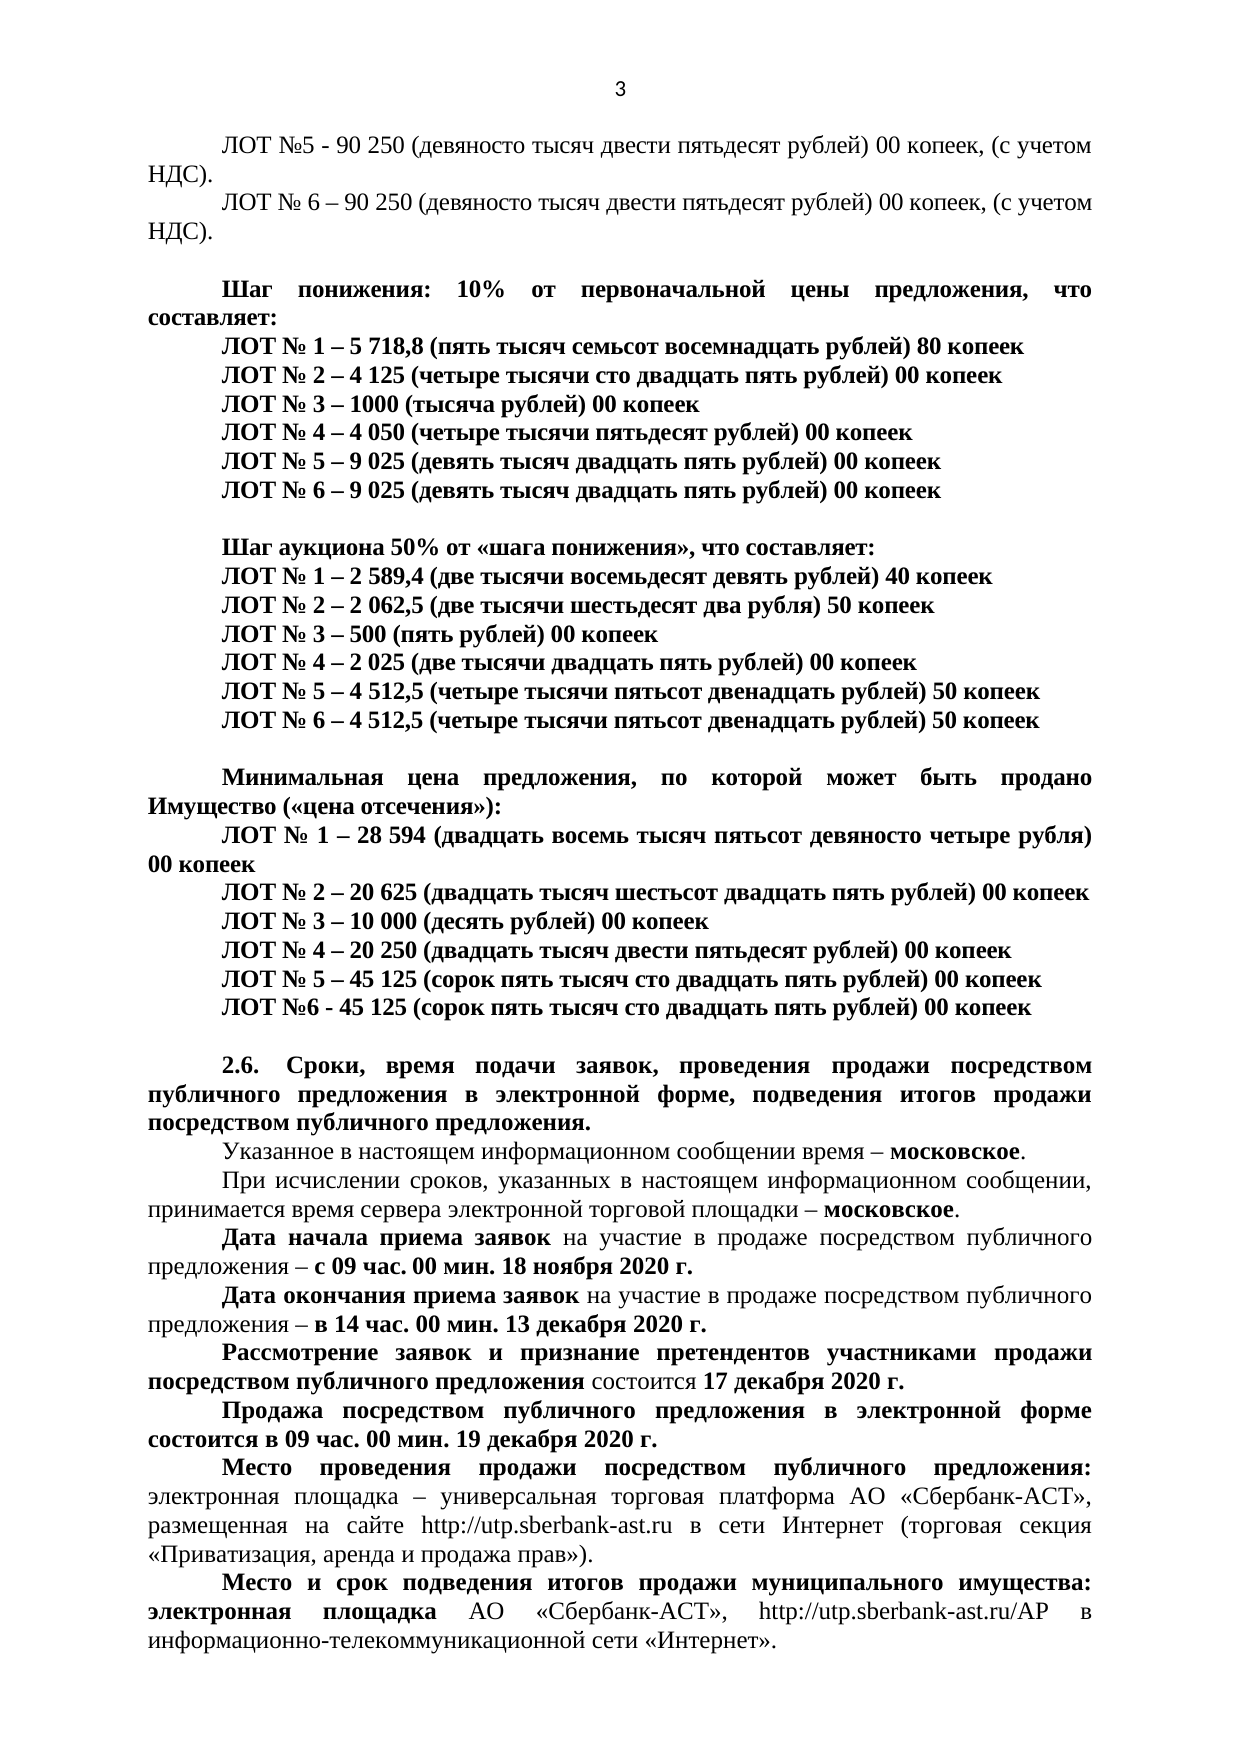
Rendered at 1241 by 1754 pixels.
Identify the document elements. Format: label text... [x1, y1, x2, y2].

text ЛОТ № 1 – 5 718,8 (пять тысяч семьсот восемнадцать рублей) 80 копеек [148, 331, 1092, 360]
text ЛОТ № 4 – 4 050 (четыре тысячи пятьдесят рублей) 00 копеек [148, 417, 1092, 446]
text ЛОТ № 6 – 90 250 (девяносто тысяч двести пятьдесят рублей) 00 копеек, (с учетом НДС). [148, 187, 1092, 245]
text Минимальная цена предложения, по которой может быть продано Имущество («цена отсечения»): [148, 762, 1092, 820]
text ЛОТ № 3 – 10 000 (десять рублей) 00 копеек [148, 906, 1092, 935]
text ЛОТ № 1 – 28 594 (двадцать восемь тысяч пятьсот девяносто четыре рубля) 00 копеек [148, 820, 1092, 877]
text ЛОТ № 1 – 2 589,4 (две тысячи восемьдесят девять рублей) 40 копеек [148, 561, 1092, 590]
text Шаг аукциона 50% от «шага понижения», что составляет: [148, 532, 1092, 561]
text ЛОТ № 6 – 9 025 (девять тысяч двадцать пять рублей) 00 копеек [148, 475, 1092, 504]
text ЛОТ № 5 – 45 125 (сорок пять тысяч сто двадцать пять рублей) 00 копеек [148, 964, 1092, 992]
text Рассмотрение заявок и признание претендентов участниками продажи посредством публичного предложения состоится 17 декабря 2020 г. [148, 1337, 1092, 1395]
text Дата начала приема заявок на участие в продаже посредством публичного предложения – с 09 час. 00 мин. 18 ноября 2020 г. [148, 1222, 1092, 1280]
text ЛОТ № 5 – 9 025 (девять тысяч двадцать пять рублей) 00 копеек [148, 446, 1092, 475]
text ЛОТ № 6 – 4 512,5 (четыре тысячи пятьсот двенадцать рублей) 50 копеек [148, 705, 1092, 734]
text ЛОТ №6 - 45 125 (сорок пять тысяч сто двадцать пять рублей) 00 копеек [148, 992, 1092, 1021]
text 2.6. Сроки, время подачи заявок, проведения продажи посредством публичного предложения в электронной форме, подведения итогов продажи посредством публичного предложения. [148, 1050, 1092, 1136]
text Указанное в настоящем информационном сообщении время – московское. [148, 1136, 1092, 1165]
text Шаг понижения: 10% от первоначальной цены предложения, что составляет: [148, 274, 1092, 331]
text Дата окончания приема заявок на участие в продаже посредством публичного предложения – в 14 час. 00 мин. 13 декабря 2020 г. [148, 1280, 1092, 1337]
text Место и срок подведения итогов продажи муниципального имущества: электронная площадка АО «Сбербанк-АСТ», http://utp.sberbank-ast.ru/AP в информационно-телекоммуникационной сети «Интернет». [148, 1567, 1092, 1654]
text ЛОТ № 3 – 1000 (тысяча рублей) 00 копеек [148, 389, 1092, 417]
text ЛОТ № 3 – 500 (пять рублей) 00 копеек [148, 619, 1092, 647]
text ЛОТ № 2 – 2 062,5 (две тысячи шестьдесят два рубля) 50 копеек [148, 590, 1092, 619]
text ЛОТ № 4 – 2 025 (две тысячи двадцать пять рублей) 00 копеек [148, 647, 1092, 676]
text ЛОТ №5 - 90 250 (девяносто тысяч двести пятьдесят рублей) 00 копеек, (с учетом НДС). [148, 130, 1092, 187]
text ЛОТ № 2 – 4 125 (четыре тысячи сто двадцать пять рублей) 00 копеек [148, 360, 1092, 389]
text Место проведения продажи посредством публичного предложения: электронная площадка – универсальная торговая платформа АО «Сбербанк-АСТ», размещенная на сайте http://utp.sberbank-ast.ru в сети Интернет (торговая секция «Приватизация, аренда и продажа прав»). [148, 1452, 1092, 1567]
text ЛОТ № 4 – 20 250 (двадцать тысяч двести пятьдесят рублей) 00 копеек [148, 935, 1092, 964]
text ЛОТ № 5 – 4 512,5 (четыре тысячи пятьсот двенадцать рублей) 50 копеек [148, 676, 1092, 705]
text ЛОТ № 2 – 20 625 (двадцать тысяч шестьсот двадцать пять рублей) 00 копеек [148, 877, 1092, 906]
text При исчислении сроков, указанных в настоящем информационном сообщении, принимается время сервера электронной торговой площадки – московское. [148, 1165, 1092, 1222]
text Продажа посредством публичного предложения в электронной форме состоится в 09 час. 00 мин. 19 декабря 2020 г. [148, 1395, 1092, 1452]
